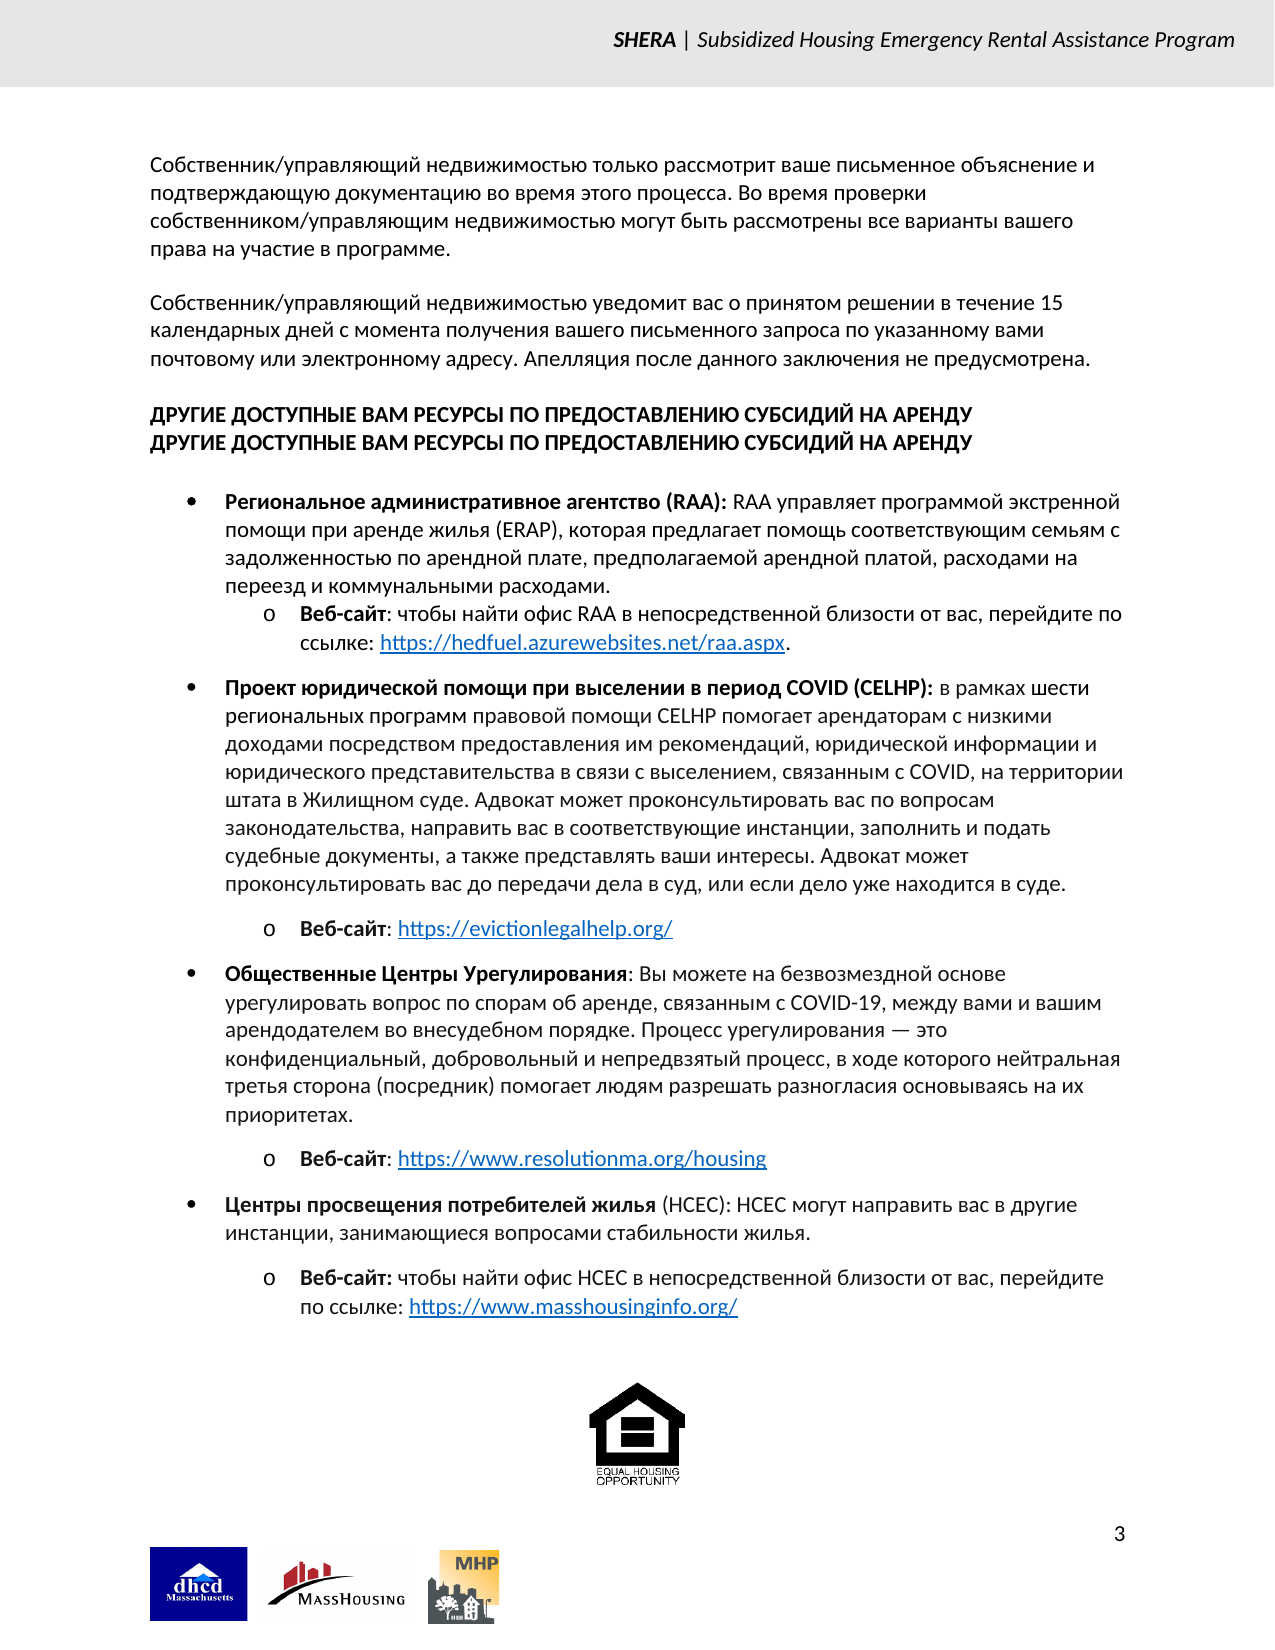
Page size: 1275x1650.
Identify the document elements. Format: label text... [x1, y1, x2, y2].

list Общественные Центры Урегулирования: Вы можете на безвозмездной основе урегулировать вопрос по спорам об аренде, связанным с COVID-19, между вами и вашим арендодателем во внесудебном порядке. Процесс урегулирования — это конфиденциальный, добровольный и непредвзятый процесс, в ходе которого нейтральная третья сторона (посредник) помогает людям разрешать разногласия основываясь на их приоритетах. [187, 959, 1125, 1128]
picture [428, 1550, 500, 1624]
picture [262, 1547, 409, 1620]
list Проект юридической помощи при выселении в период COVID (CELHP): в рамках шести региональных программ правовой помощи CELHP помогает арендаторам с низкими доходами посредством предоставления им рекомендаций, юридической информации и юридического представительства в связи с выселением, связанным с COVID, на территории штата в Жилищном суде. Адвокат может проконсультировать вас по вопросам законодательства, направить вас в соответствующие инстанции, заполнить и подать судебные документы, а также представлять ваши интересы. Адвокат может проконсультировать вас до передачи дела в суд, или если дело уже находится в суде. [187, 673, 1125, 897]
list Веб-сайт: https://evictionlegalhelp.org/ [262, 914, 1125, 943]
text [150, 150, 1125, 262]
text ДРУГИЕ ДОСТУПНЫЕ ВАМ РЕСУРСЫ ПО ПРЕДОСТАВЛЕНИЮ СУБСИДИЙ НА АРЕНДУ [150, 428, 1125, 456]
text ДРУГИЕ ДОСТУПНЫЕ ВАМ РЕСУРСЫ ПО ПРЕДОСТАВЛЕНИЮ СУБСИДИЙ НА АРЕНДУ [150, 400, 1125, 428]
picture [589, 1381, 686, 1485]
list Веб-сайт: чтобы найти офис HCEC в непосредственной близости от вас, перейдите по ссылке: https://www.masshousinginfo.org/ [262, 1263, 1125, 1320]
list Центры просвещения потребителей жилья (HCEC): HCEC могут направить вас в другие инстанции, занимающиеся вопросами стабильности жилья. [187, 1190, 1125, 1246]
list Региональное административное агентство (RAA): RAA управляет программой экстренной помощи при аренде жилья (ERAP), которая предлагает помощь соответствующим семьям с задолженностью по арендной плате, предполагаемой арендной платой, расходами на переезд и коммунальными расходами. [187, 487, 1125, 599]
picture [150, 1547, 248, 1621]
list Веб-сайт: чтобы найти офис RAA в непосредственной близости от вас, перейдите по ссылке: https://hedfuel.azurewebsites.net/raa.aspx. [262, 599, 1125, 656]
text Собственник/управляющий недвижимостью уведомит вас о принятом решении в течение 15 календарных дней с момента получения вашего письменного запроса по указанному вами почтовому или электронному адресу. Апелляция после данного заключения не предусмотрена. [150, 288, 1125, 372]
list Веб-сайт: https://www.resolutionma.org/housing [262, 1144, 1125, 1173]
